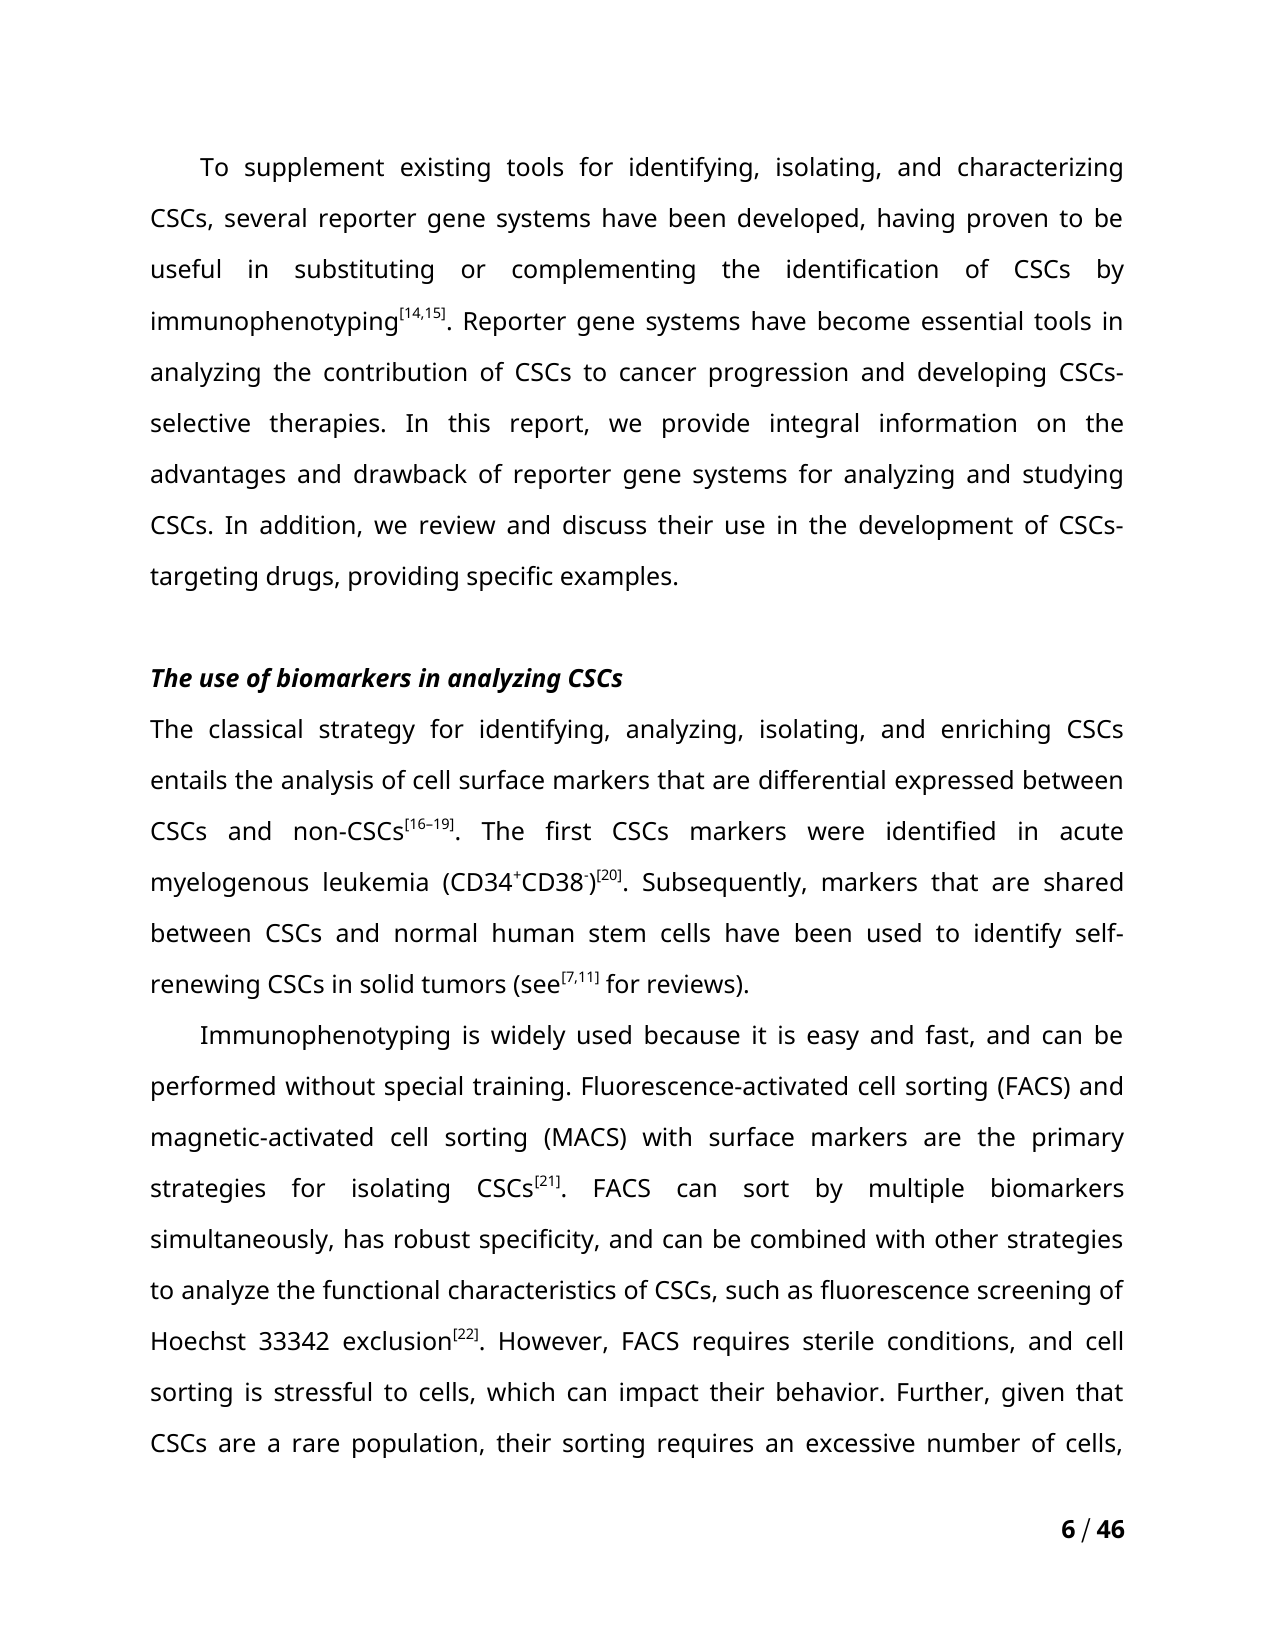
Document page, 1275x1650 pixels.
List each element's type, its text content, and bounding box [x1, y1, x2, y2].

text The use of biomarkers in analyzing CSCs [150, 660, 1125, 694]
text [150, 1018, 1125, 1460]
text The classical strategy for identifying, analyzing, isolating, and enriching CSCs entails the analysis of cell surface markers that are differential expressed between CSCs and non-CSCs[16–19]. The first CSCs markers were identified in acute myelogenous leukemia (CD34+CD38-)[20]. Subsequently, markers that are shared between CSCs and normal human stem cells have been used to identify self-renewing CSCs in solid tumors (see[7,11] for reviews). [150, 711, 1125, 1001]
text To supplement existing tools for identifying, isolating, and characterizing CSCs, several reporter gene systems have been developed, having proven to be useful in substituting or complementing the identification of CSCs by immunophenotyping[14,15]. Reporter gene systems have become essential tools in analyzing the contribution of CSCs to cancer progression and developing CSCs-selective therapies. In this report, we provide integral information on the advantages and drawback of reporter gene systems for analyzing and studying CSCs. In addition, we review and discuss their use in the development of CSCs-targeting drugs, providing specific examples. [150, 150, 1125, 592]
